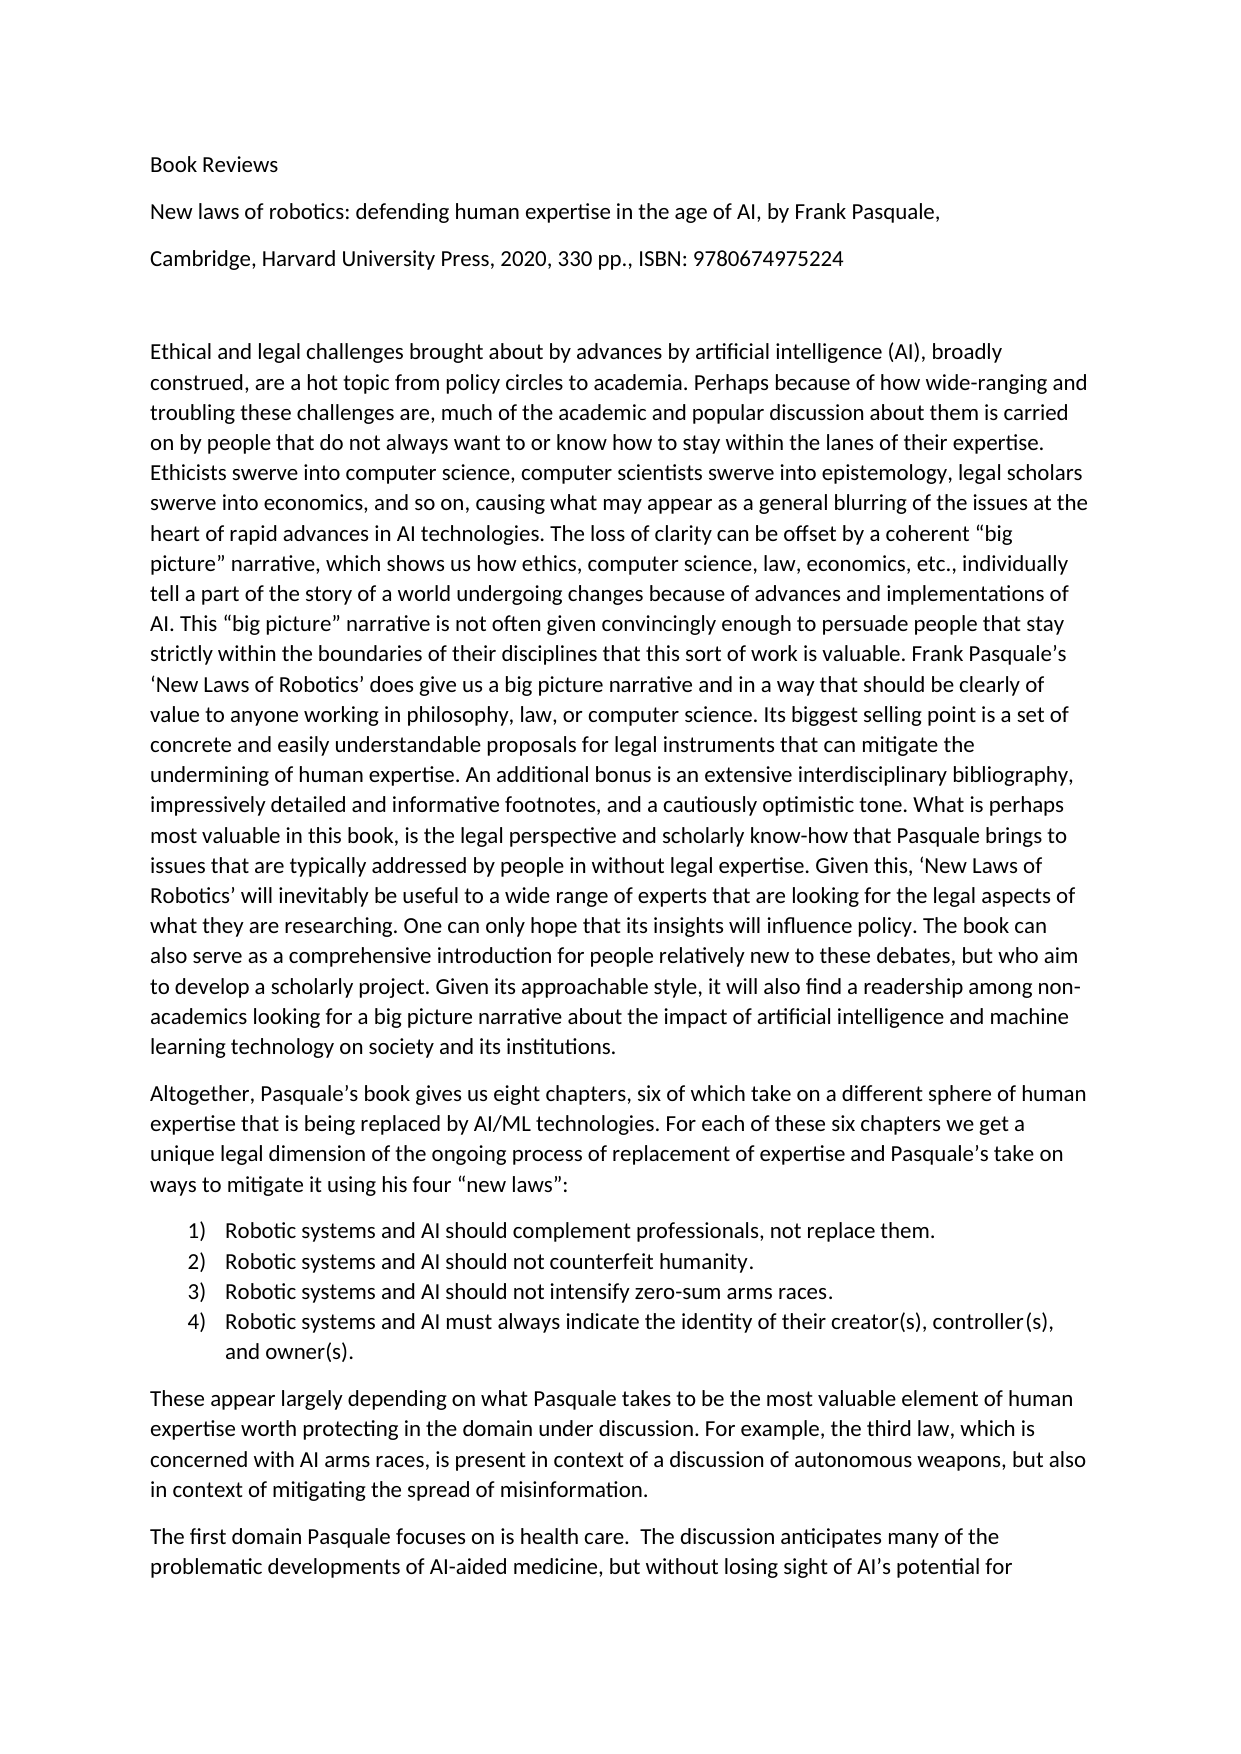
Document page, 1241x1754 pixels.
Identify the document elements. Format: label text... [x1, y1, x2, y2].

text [150, 1522, 1090, 1580]
text Cambridge, Harvard University Press, 2020, 330 pp., ISBN: 9780674975224 [150, 244, 1090, 272]
list Robotic systems and AI should complement professionals, not replace them. [187, 1217, 1090, 1245]
list Robotic systems and AI should not counterfeit humanity. [187, 1247, 1090, 1275]
text New laws of robotics: defending human expertise in the age of AI, by Frank Pasquale, [150, 197, 1090, 225]
list Robotic systems and AI should not intensify zero-sum arms races. [187, 1277, 1090, 1305]
text These appear largely depending on what Pasquale takes to be the most valuable element of human expertise worth protecting in the domain under discussion. For example, the third law, which is concerned with AI arms races, is present in context of a discussion of autonomous weapons, but also in context of mitigating the spread of misinformation. [150, 1384, 1090, 1503]
text Book Reviews [150, 150, 1090, 178]
text Ethical and legal challenges brought about by advances by artificial intelligence (AI), broadly construed, are a hot topic from policy circles to academia. Perhaps because of how wide-ranging and troubling these challenges are, much of the academic and popular discussion about them is carried on by people that do not always want to or know how to stay within the lanes of their expertise. Ethicists swerve into computer science, computer scientists swerve into epistemology, legal scholars swerve into economics, and so on, causing what may appear as a general blurring of the issues at the heart of rapid advances in AI technologies. The loss of clarity can be offset by a coherent “big picture” narrative, which shows us how ethics, computer science, law, economics, etc., individually tell a part of the story of a world undergoing changes because of advances and implementations of AI. This “big picture” narrative is not often given convincingly enough to persuade people that stay strictly within the boundaries of their disciplines that this sort of work is valuable. Frank Pasquale’s ‘New Laws of Robotics’ does give us a big picture narrative and in a way that should be clearly of value to anyone working in philosophy, law, or computer science. Its biggest selling point is a set of concrete and easily understandable proposals for legal instruments that can mitigate the undermining of human expertise. An additional bonus is an extensive interdisciplinary bibliography, impressively detailed and informative footnotes, and a cautiously optimistic tone. What is perhaps most valuable in this book, is the legal perspective and scholarly know-how that Pasquale brings to issues that are typically addressed by people in without legal expertise. Given this, ‘New Laws of Robotics’ will inevitably be useful to a wide range of experts that are looking for the legal aspects of what they are researching. One can only hope that its insights will influence policy. The book can also serve as a comprehensive introduction for people relatively new to these debates, but who aim to develop a scholarly project. Given its approachable style, it will also find a readership among non-academics looking for a big picture narrative about the impact of artificial intelligence and machine learning technology on society and its institutions. [150, 337, 1090, 1060]
list Robotic systems and AI must always indicate the identity of their creator(s), controller(s), and owner(s). [187, 1307, 1090, 1366]
text Altogether, Pasquale’s book gives us eight chapters, six of which take on a different sphere of human expertise that is being replaced by AI/ML technologies. For each of these six chapters we get a unique legal dimension of the ongoing process of replacement of expertise and Pasquale’s take on ways to mitigate it using his four “new laws”: [150, 1079, 1090, 1198]
